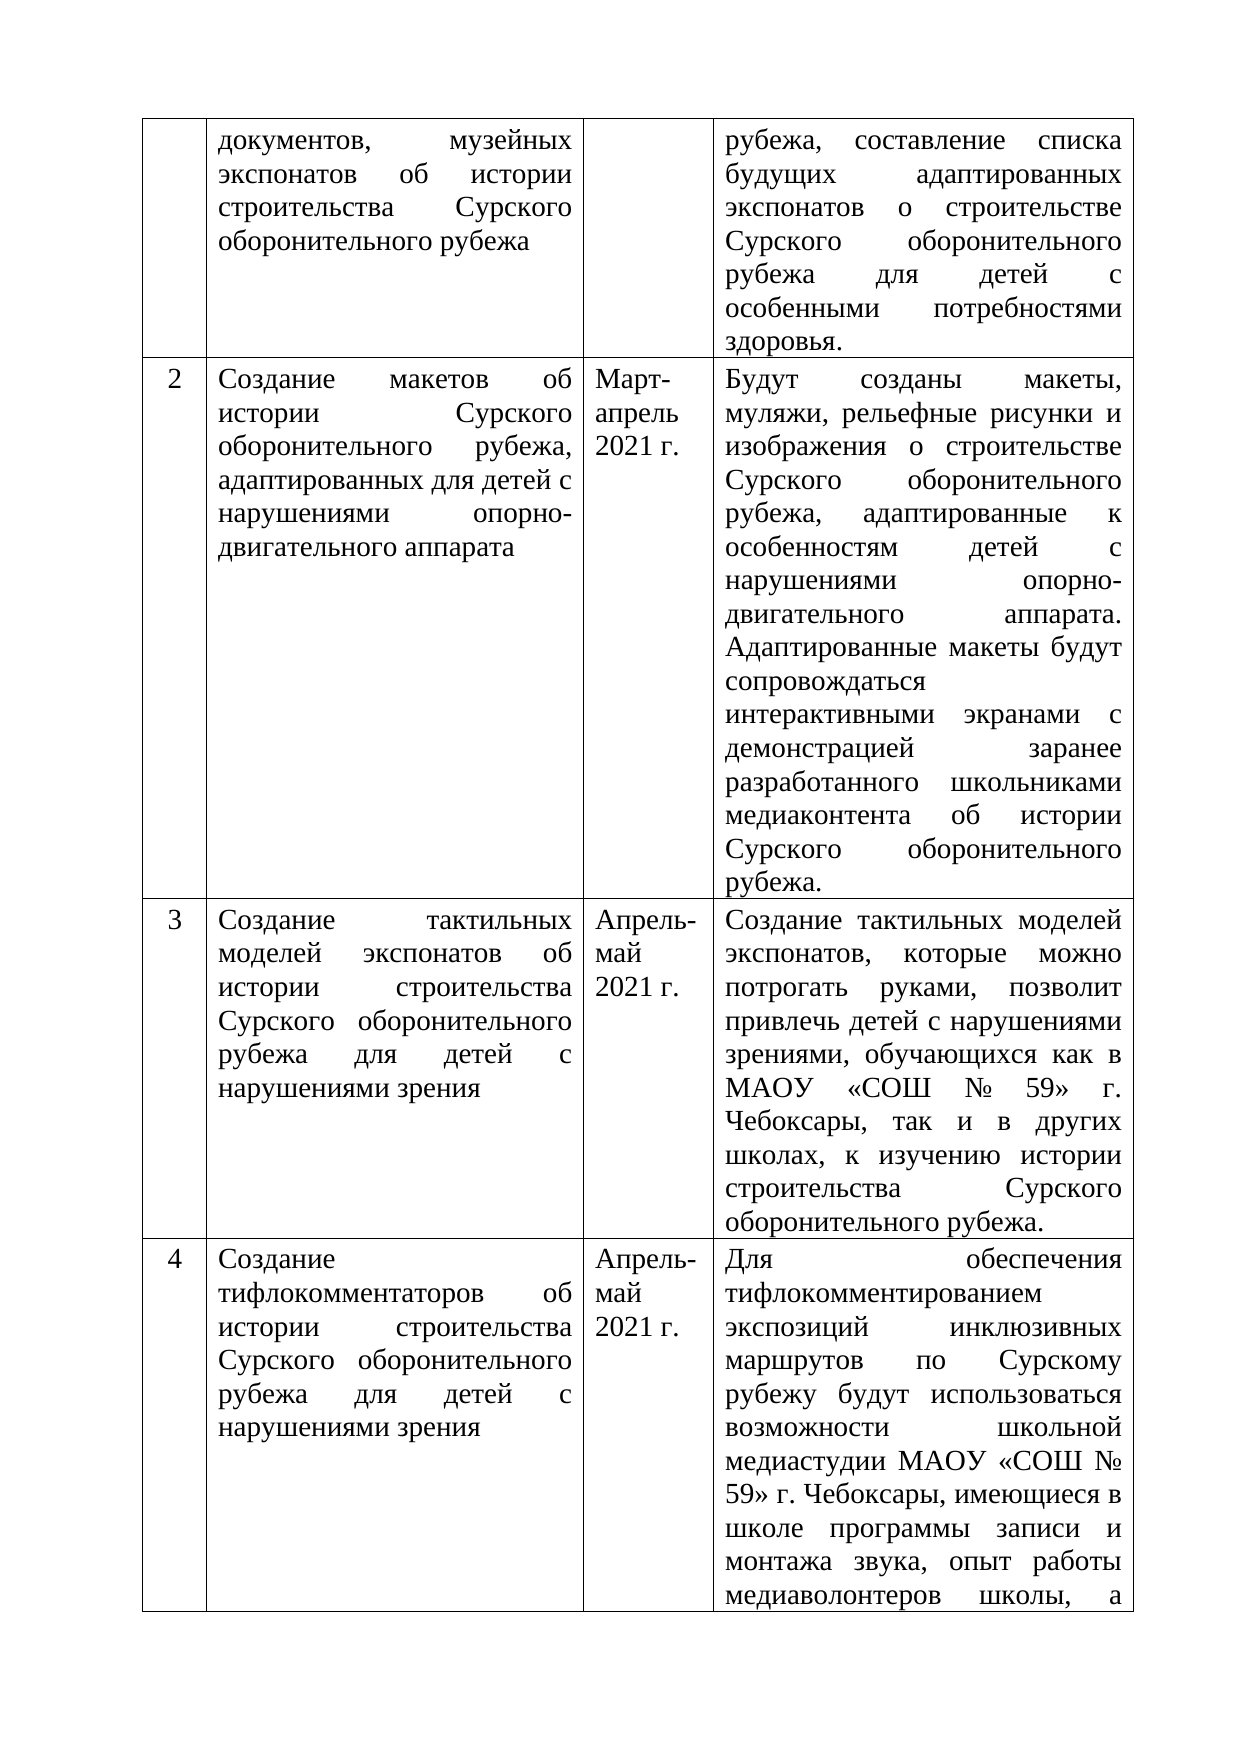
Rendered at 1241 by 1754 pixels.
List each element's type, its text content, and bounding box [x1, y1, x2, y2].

table_cell 3 [143, 899, 206, 1237]
table_cell Апрель-май 2021 г. [584, 899, 713, 1237]
table_cell 1 [143, 119, 206, 357]
table_cell 2 [143, 358, 206, 898]
table_cell Создание макетов об истории Сурского оборонительного рубежа, адаптированных для детей с нарушениями опорно-двигательного аппарата [207, 358, 583, 898]
table_cell Будут созданы макеты, муляжи, рельефные рисунки и изображения о строительстве Сурского оборонительного рубежа, адаптированные к особенностям детей с нарушениями опорно-двигательного аппарата. Адаптированные макеты будут сопровождаться интерактивными экранами с демонстрацией заранее разработанного школьниками медиаконтента об истории Сурского оборонительного рубежа. [714, 358, 1133, 898]
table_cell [714, 119, 1133, 357]
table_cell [207, 119, 583, 357]
table_cell Март-апрель 2021 г. [584, 358, 713, 898]
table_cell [714, 1239, 1133, 1611]
table_cell Апрель-май 2021 г. [584, 1239, 713, 1611]
table_cell Создание тактильных моделей экспонатов, которые можно потрогать руками, позволит привлечь детей с нарушениями зрениями, обучающихся как в МАОУ «СОШ № 59» г. Чебоксары, так и в других школах, к изучению истории строительства Сурского оборонительного рубежа. [714, 899, 1133, 1237]
table_cell 4 [143, 1239, 206, 1611]
table_cell Создание тактильных моделей экспонатов об истории строительства Сурского оборонительного рубежа для детей с нарушениями зрения [207, 899, 583, 1237]
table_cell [584, 119, 713, 357]
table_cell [207, 1239, 583, 1611]
